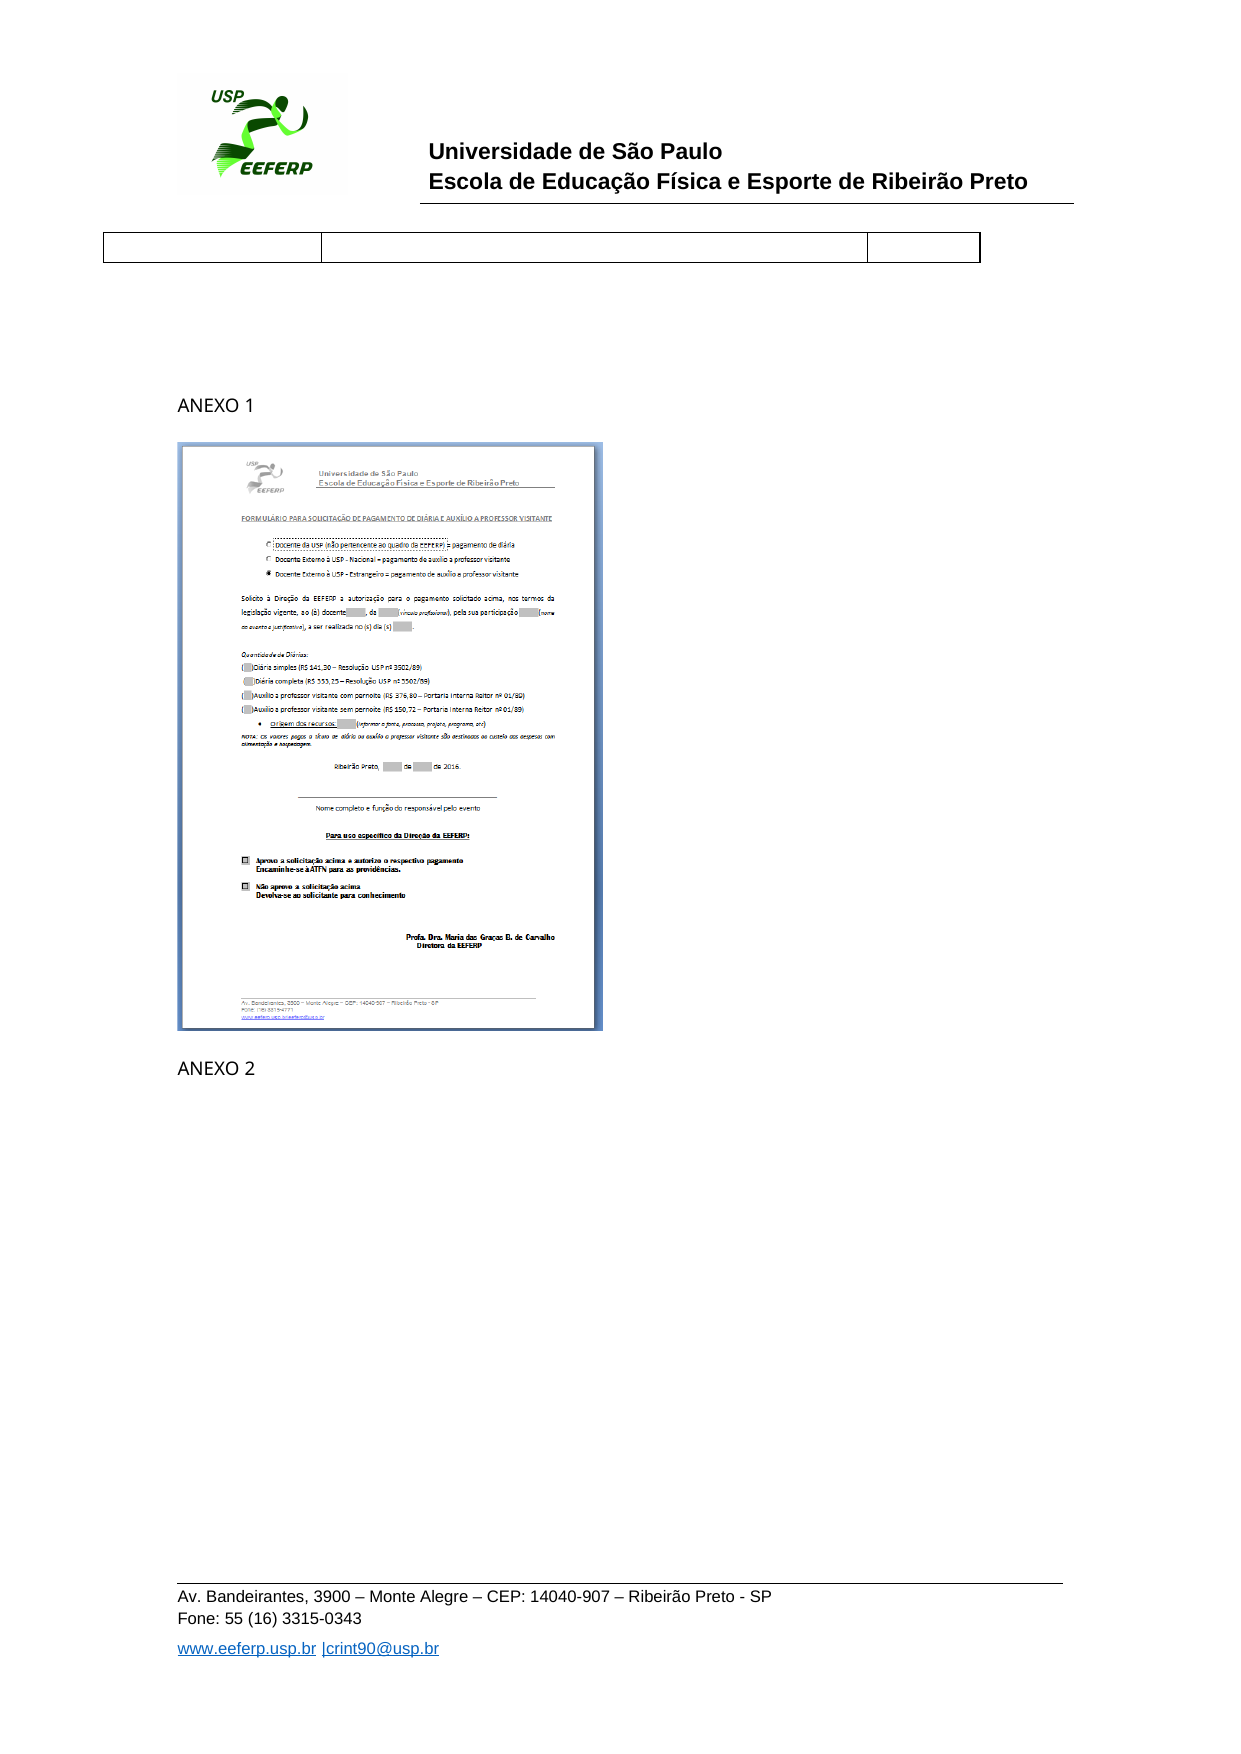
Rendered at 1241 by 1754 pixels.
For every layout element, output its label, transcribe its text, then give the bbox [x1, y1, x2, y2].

picture [177, 442, 603, 1031]
table_cell [322, 233, 867, 262]
picture [177, 73, 349, 195]
text ANEXO 2 [177, 1055, 1063, 1081]
table_cell [104, 233, 321, 262]
table_cell [868, 233, 979, 262]
text ANEXO 1 [177, 392, 1063, 418]
